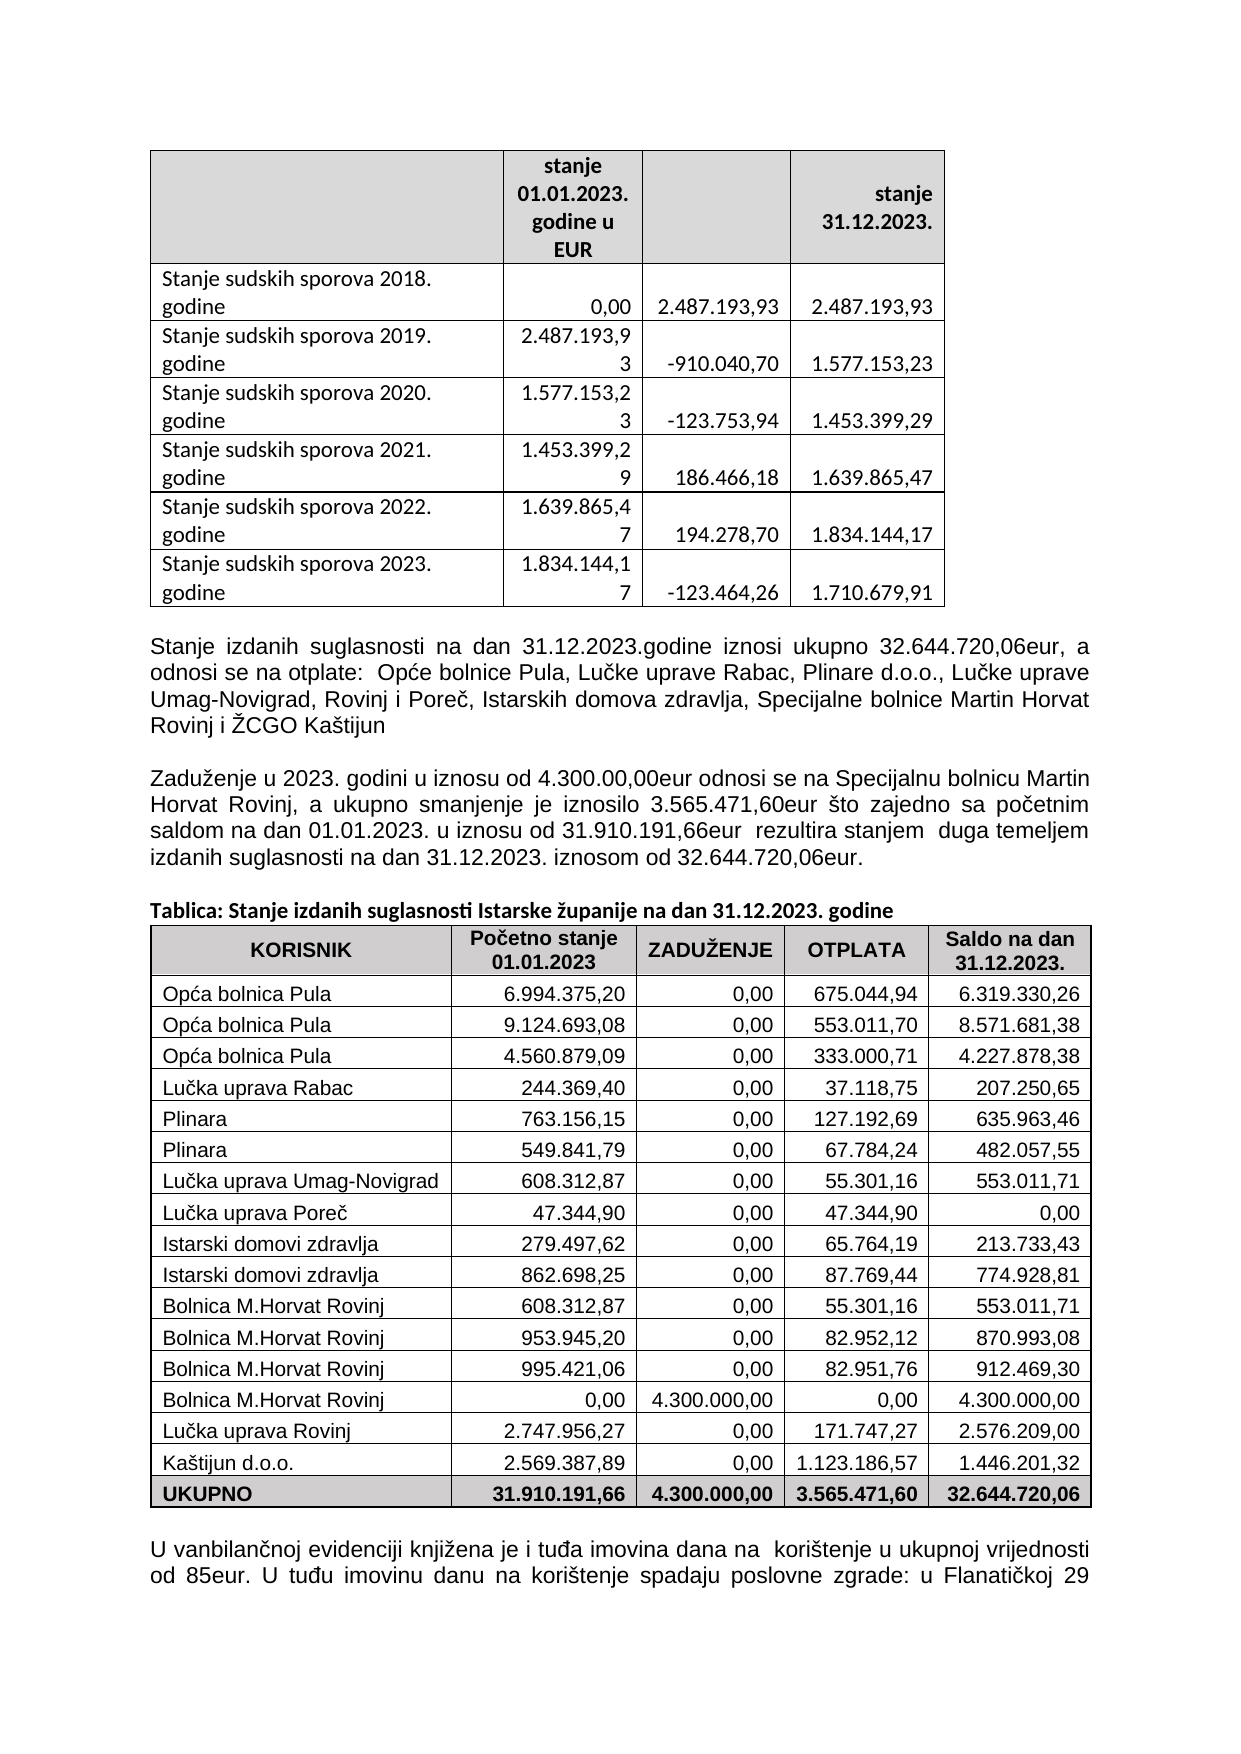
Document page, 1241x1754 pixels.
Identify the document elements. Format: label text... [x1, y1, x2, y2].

table_cell 1.834.144,17 [504, 550, 642, 606]
table_cell Lučka uprava Rabac [152, 1069, 451, 1099]
table_header ZADUŽENJE [637, 926, 784, 974]
table_cell 553.011,70 [785, 1007, 928, 1037]
table_cell 55.301,16 [785, 1288, 928, 1318]
table_cell Istarski domovi zdravlja [152, 1226, 451, 1256]
table_cell 635.963,46 [929, 1101, 1090, 1131]
table_cell Opća bolnica Pula [152, 976, 451, 1006]
table_cell 0,00 [929, 1194, 1090, 1224]
table_cell -910.040,70 [643, 321, 790, 377]
table_cell 0,00 [637, 1132, 784, 1162]
table_cell Kaštijun d.o.o. [152, 1444, 451, 1474]
table_cell 862.698,25 [452, 1257, 636, 1287]
table_cell Istarski domovi zdravlja [152, 1257, 451, 1287]
table_cell 953.945,20 [452, 1319, 636, 1349]
table_cell 1.577.153,23 [791, 321, 944, 377]
table_cell 2.747.956,27 [452, 1413, 636, 1443]
table_cell Lučka uprava Rovinj [152, 1413, 451, 1443]
table_cell 171.747,27 [785, 1413, 928, 1443]
table_cell 2.487.193,93 [504, 321, 642, 377]
table_cell 4.300.000,00 [637, 1382, 784, 1412]
table_cell Bolnica M.Horvat Rovinj [152, 1351, 451, 1381]
table_cell 4.560.879,09 [452, 1038, 636, 1068]
table_cell 0,00 [637, 1194, 784, 1224]
table_cell 0,00 [637, 1007, 784, 1037]
table_cell 1.446.201,32 [929, 1444, 1090, 1474]
table_cell 207.250,65 [929, 1069, 1090, 1099]
table_cell 6.319.330,26 [929, 976, 1090, 1006]
table_cell 1.639.865,47 [504, 493, 642, 548]
table_cell 995.421,06 [452, 1351, 636, 1381]
table_cell Stanje sudskih sporova 2021. godine [151, 435, 503, 491]
table_cell 0,00 [637, 1351, 784, 1381]
table_cell Stanje sudskih sporova 2018. godine [151, 264, 503, 320]
table_cell 0,00 [637, 1038, 784, 1068]
table_cell 675.044,94 [785, 976, 928, 1006]
table_cell 1.577.153,23 [504, 378, 642, 434]
table_cell 4.227.878,38 [929, 1038, 1090, 1068]
table_cell 0,00 [452, 1382, 636, 1412]
table_cell 912.469,30 [929, 1351, 1090, 1381]
table_cell 2.487.193,93 [643, 264, 790, 320]
table_cell Lučka uprava Poreč [152, 1194, 451, 1224]
table_cell Stanje sudskih sporova 2023. godine [151, 550, 503, 606]
text Zaduženje u 2023. godini u iznosu od 4.300.00,00eur odnosi se na Specijalnu bolnicu Martin Horvat Rovinj, a ukupno smanjenje je iznosilo 3.565.471,60eur što zajedno sa početnim saldom na dan 01.01.2023. u iznosu od 31.910.191,66eur rezultira stanjem duga temeljem izdanih suglasnosti na dan 31.12.2023. iznosom od 32.644.720,06eur. [150, 765, 1090, 870]
table_cell 0,00 [785, 1382, 928, 1412]
table_cell 0,00 [637, 1101, 784, 1131]
table_cell 333.000,71 [785, 1038, 928, 1068]
table_cell 4.300.000,00 [637, 1476, 784, 1506]
table_cell 553.011,71 [929, 1288, 1090, 1318]
table_cell Bolnica M.Horvat Rovinj [152, 1382, 451, 1412]
table_header Opis [151, 151, 503, 263]
table_cell 4.300.000,00 [929, 1382, 1090, 1412]
table_header KORISNIK [152, 926, 451, 974]
table_cell 1.453.399,29 [791, 378, 944, 434]
table_cell 244.369,40 [452, 1069, 636, 1099]
table_cell 47.344,90 [785, 1194, 928, 1224]
table_cell Bolnica M.Horvat Rovinj [152, 1288, 451, 1318]
table_cell 82.952,12 [785, 1319, 928, 1349]
table_cell 0,00 [637, 976, 784, 1006]
table_cell 213.733,43 [929, 1226, 1090, 1256]
table_cell Stanje sudskih sporova 2022. godine [151, 493, 503, 548]
table_cell 0,00 [637, 1288, 784, 1318]
table_cell 553.011,71 [929, 1163, 1090, 1193]
table_header Promjena [643, 151, 790, 263]
table_cell 2.569.387,89 [452, 1444, 636, 1474]
table_cell 549.841,79 [452, 1132, 636, 1162]
table_cell 37.118,75 [785, 1069, 928, 1099]
table_header Saldo na dan 31.12.2023. [929, 926, 1090, 974]
table_cell 1.710.679,91 [791, 550, 944, 606]
table_cell Bolnica M.Horvat Rovinj [152, 1319, 451, 1349]
table_cell 608.312,87 [452, 1163, 636, 1193]
table_cell 127.192,69 [785, 1101, 928, 1131]
table_cell 0,00 [637, 1319, 784, 1349]
table_cell 32.644.720,06 [929, 1476, 1090, 1506]
table_cell 0,00 [504, 264, 642, 320]
table_cell 6.994.375,20 [452, 976, 636, 1006]
table_cell 1.639.865,47 [791, 435, 944, 491]
table_cell 31.910.191,66 [452, 1476, 636, 1506]
table_cell 186.466,18 [643, 435, 790, 491]
table_cell 87.769,44 [785, 1257, 928, 1287]
table_cell 0,00 [637, 1257, 784, 1287]
table_cell 0,00 [637, 1444, 784, 1474]
table_cell 2.576.209,00 [929, 1413, 1090, 1443]
table_cell 0,00 [637, 1163, 784, 1193]
table_cell -123.464,26 [643, 550, 790, 606]
text Stanje izdanih suglasnosti na dan 31.12.2023.godine iznosi ukupno 32.644.720,06eur, a odnosi se na otplate: Opće bolnice Pula, Lučke uprave Rabac, Plinare d.o.o., Lučke uprave Umag-Novigrad, Rovinj i Poreč, Istarskih domova zdravlja, Specijalne bolnice Martin Horvat Rovinj i ŽCGO Kaštijun [150, 633, 1090, 738]
table_cell 194.278,70 [643, 493, 790, 548]
table_header OTPLATA [785, 926, 928, 974]
table_cell 482.057,55 [929, 1132, 1090, 1162]
table_cell 9.124.693,08 [452, 1007, 636, 1037]
table_cell 65.764,19 [785, 1226, 928, 1256]
table_cell 608.312,87 [452, 1288, 636, 1318]
table_cell 0,00 [637, 1413, 784, 1443]
table_cell 1.834.144,17 [791, 493, 944, 548]
table_cell 279.497,62 [452, 1226, 636, 1256]
table_cell 82.951,76 [785, 1351, 928, 1381]
table_cell Opća bolnica Pula [152, 1007, 451, 1037]
table_cell 763.156,15 [452, 1101, 636, 1131]
table_cell 67.784,24 [785, 1132, 928, 1162]
table_cell 55.301,16 [785, 1163, 928, 1193]
table_cell 0,00 [637, 1069, 784, 1099]
table_cell 3.565.471,60 [785, 1476, 928, 1506]
table_cell Plinara [152, 1101, 451, 1131]
table_cell 1.123.186,57 [785, 1444, 928, 1474]
table_cell 8.571.681,38 [929, 1007, 1090, 1037]
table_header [504, 151, 642, 263]
table_cell 2.487.193,93 [791, 264, 944, 320]
table_cell UKUPNO [152, 1476, 451, 1506]
table_cell Opća bolnica Pula [152, 1038, 451, 1068]
table_cell Stanje sudskih sporova 2020. godine [151, 378, 503, 434]
table_cell 0,00 [637, 1226, 784, 1256]
table_cell 774.928,81 [929, 1257, 1090, 1287]
table_cell Plinara [152, 1132, 451, 1162]
table_cell 1.453.399,29 [504, 435, 642, 491]
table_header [791, 151, 944, 263]
table_cell 47.344,90 [452, 1194, 636, 1224]
text Tablica: Stanje izdanih suglasnosti Istarske županije na dan 31.12.2023. godine [150, 897, 1090, 924]
table_cell Stanje sudskih sporova 2019. godine [151, 321, 503, 377]
table_cell 870.993,08 [929, 1319, 1090, 1349]
table_cell Lučka uprava Umag-Novigrad [152, 1163, 451, 1193]
table_header Početno stanje 01.01.2023 [452, 926, 636, 974]
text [150, 1536, 1090, 1589]
table_cell -123.753,94 [643, 378, 790, 434]
